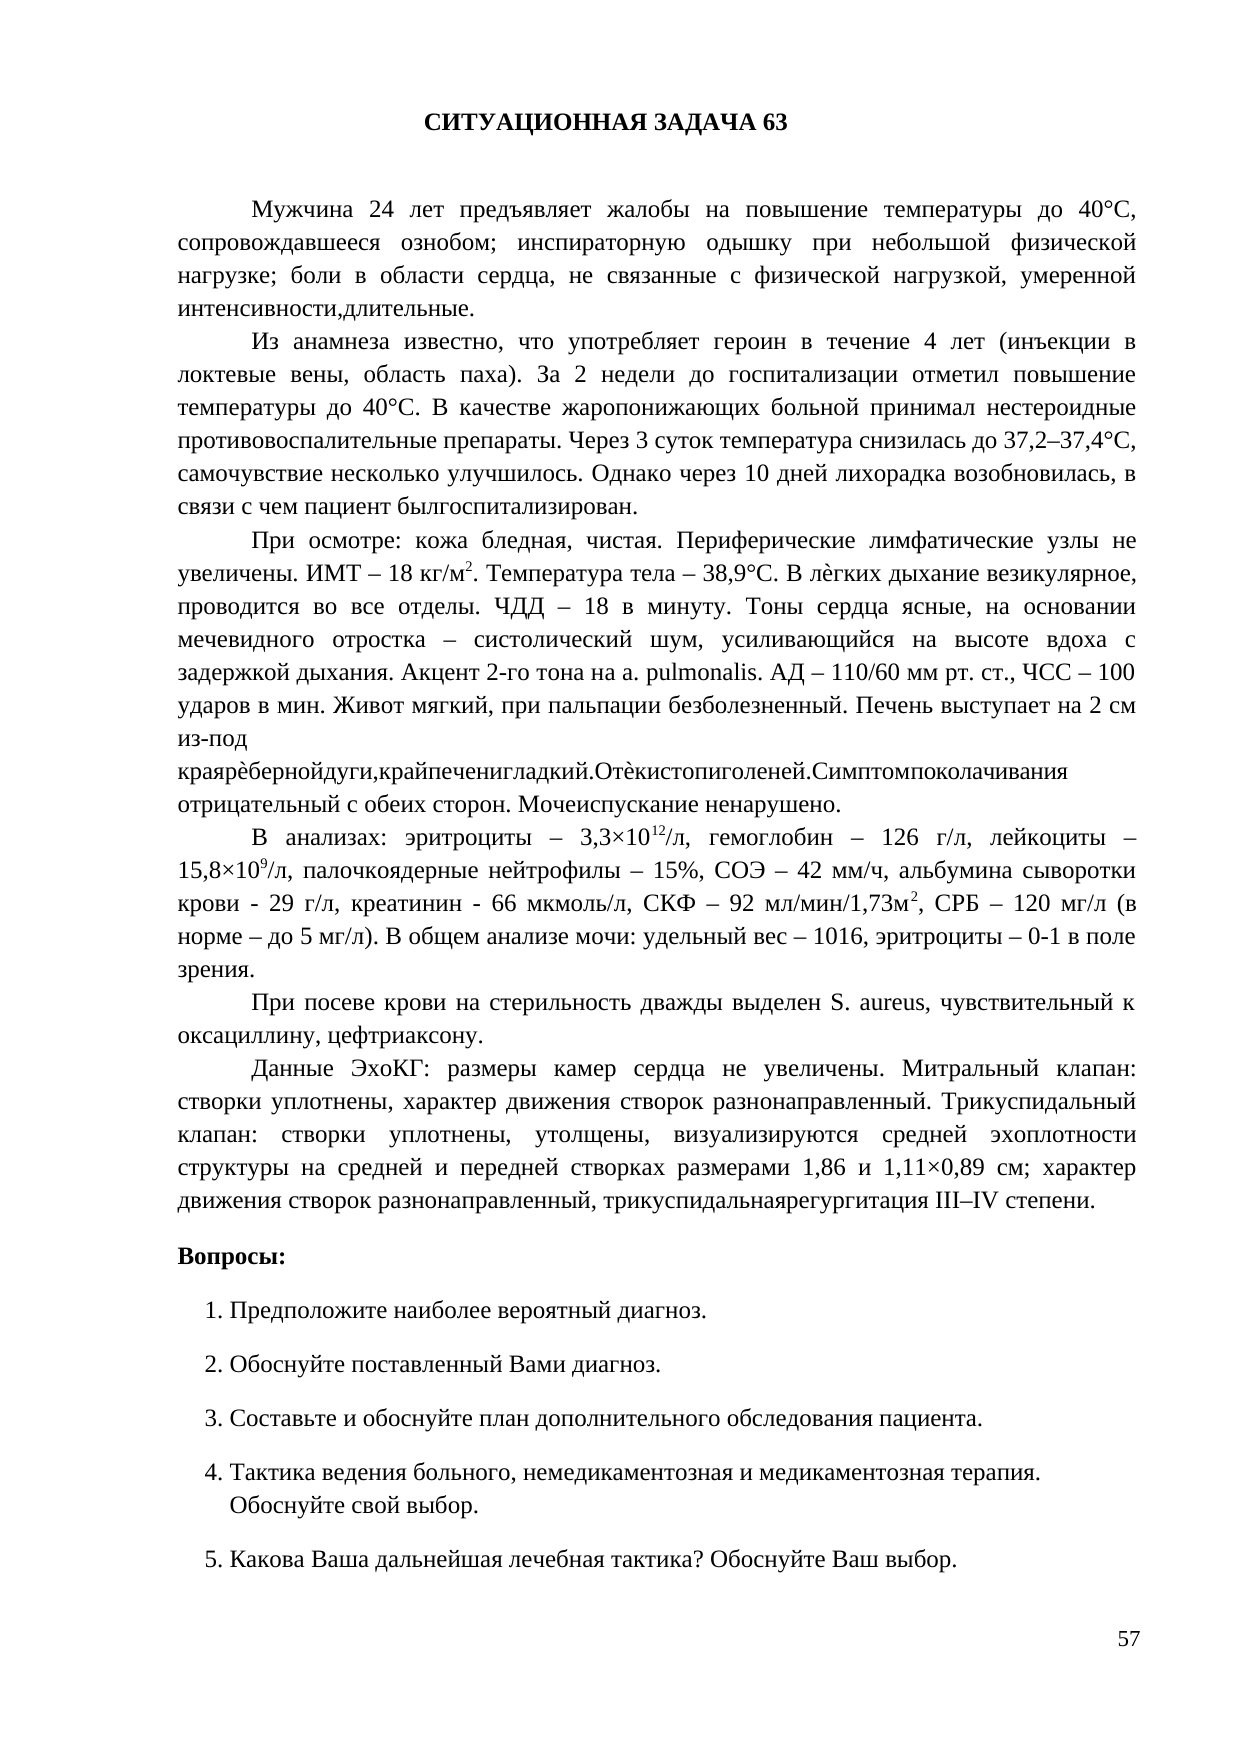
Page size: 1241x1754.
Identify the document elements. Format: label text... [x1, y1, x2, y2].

text Вопросы: [177, 1241, 1225, 1270]
text Мужчина 24 лет предъявляет жалобы на повышение температуры до 40°С, сопровождавшееся ознобом; инспираторную одышку при небольшой физической нагрузке; боли в области сердца, не связанные с физической нагрузкой, умеренной интенсивности,длительные. [177, 194, 1137, 322]
text СИТУАЦИОННАЯ ЗАДАЧА 63 [423, 107, 1225, 136]
list Обоснуйте поставленный Вами диагноз. [204, 1349, 1225, 1378]
text Данные ЭхоКГ: размеры камер сердца не увеличены. Митральный клапан: створки уплотнены, характер движения створок разнонаправленный. Трикуспидальный клапан: створки уплотнены, утолщены, визуализируются средней эхоплотности структуры на средней и передней створках размерами 1,86 и 1,11×0,89 см; характер движения створок разнонаправленный, трикуспидальнаярегургитация III–IV степени. [177, 1053, 1137, 1214]
list Какова Ваша дальнейшая лечебная тактика? Обоснуйте Ваш выбор. [204, 1544, 1225, 1572]
list Составьте и обоснуйте план дополнительного обследования пациента. [204, 1403, 1225, 1432]
text В анализах: эритроциты – 3,3×1012/л, гемоглобин – 126 г/л, лейкоциты – 15,8×109/л, палочкоядерные нейтрофилы – 15%, СОЭ – 42 мм/ч, альбумина сыворотки крови - 29 г/л, креатинин - 66 мкмоль/л, СКФ – 92 мл/мин/1,73м2, СРБ – 120 мг/л (в норме – до 5 мг/л). В общем анализе мочи: удельный вес – 1016, эритроциты – 0-1 в поле зрения. [177, 822, 1137, 983]
list Предположите наиболее вероятный диагноз. [204, 1295, 1225, 1324]
list Тактика ведения больного, немедикаментозная и медикаментозная терапия. Обоснуйте свой выбор. [204, 1457, 1051, 1519]
text При осмотре: кожа бледная, чистая. Периферические лимфатические узлы не увеличены. ИМТ – 18 кг/м2. Температура тела – 38,9°С. В лѐгких дыхание везикулярное, проводится во все отделы. ЧДД – 18 в минуту. Тоны сердца ясные, на основании мечевидного отростка – систолический шум, усиливающийся на высоте вдоха с задержкой дыхания. Акцент 2-го тона на a. pulmonalis. АД – 110/60 мм рт. ст., ЧСС – 100 ударов в мин. Живот мягкий, при пальпации безболезненный. Печень выступает на 2 см из-под краярѐбернойдуги,крайпеченигладкий.Отѐкистопиголеней.Симптомпоколачивания отрицательный с обеих сторон. Мочеиспускание ненарушено. [177, 525, 1137, 818]
text Из анамнеза известно, что употребляет героин в течение 4 лет (инъекции в локтевые вены, область паха). За 2 недели до госпитализации отметил повышение температуры до 40°С. В качестве жаропонижающих больной принимал нестероидные противовоспалительные препараты. Через 3 суток температура снизилась до 37,2–37,4°С, самочувствие несколько улучшилось. Однако через 10 дней лихорадка возобновилась, в связи с чем пациент былгоспитализирован. [177, 326, 1137, 520]
text При посеве крови на стерильность дважды выделен S. аureus, чувствительный к оксациллину, цефтриаксону. [177, 987, 1137, 1049]
